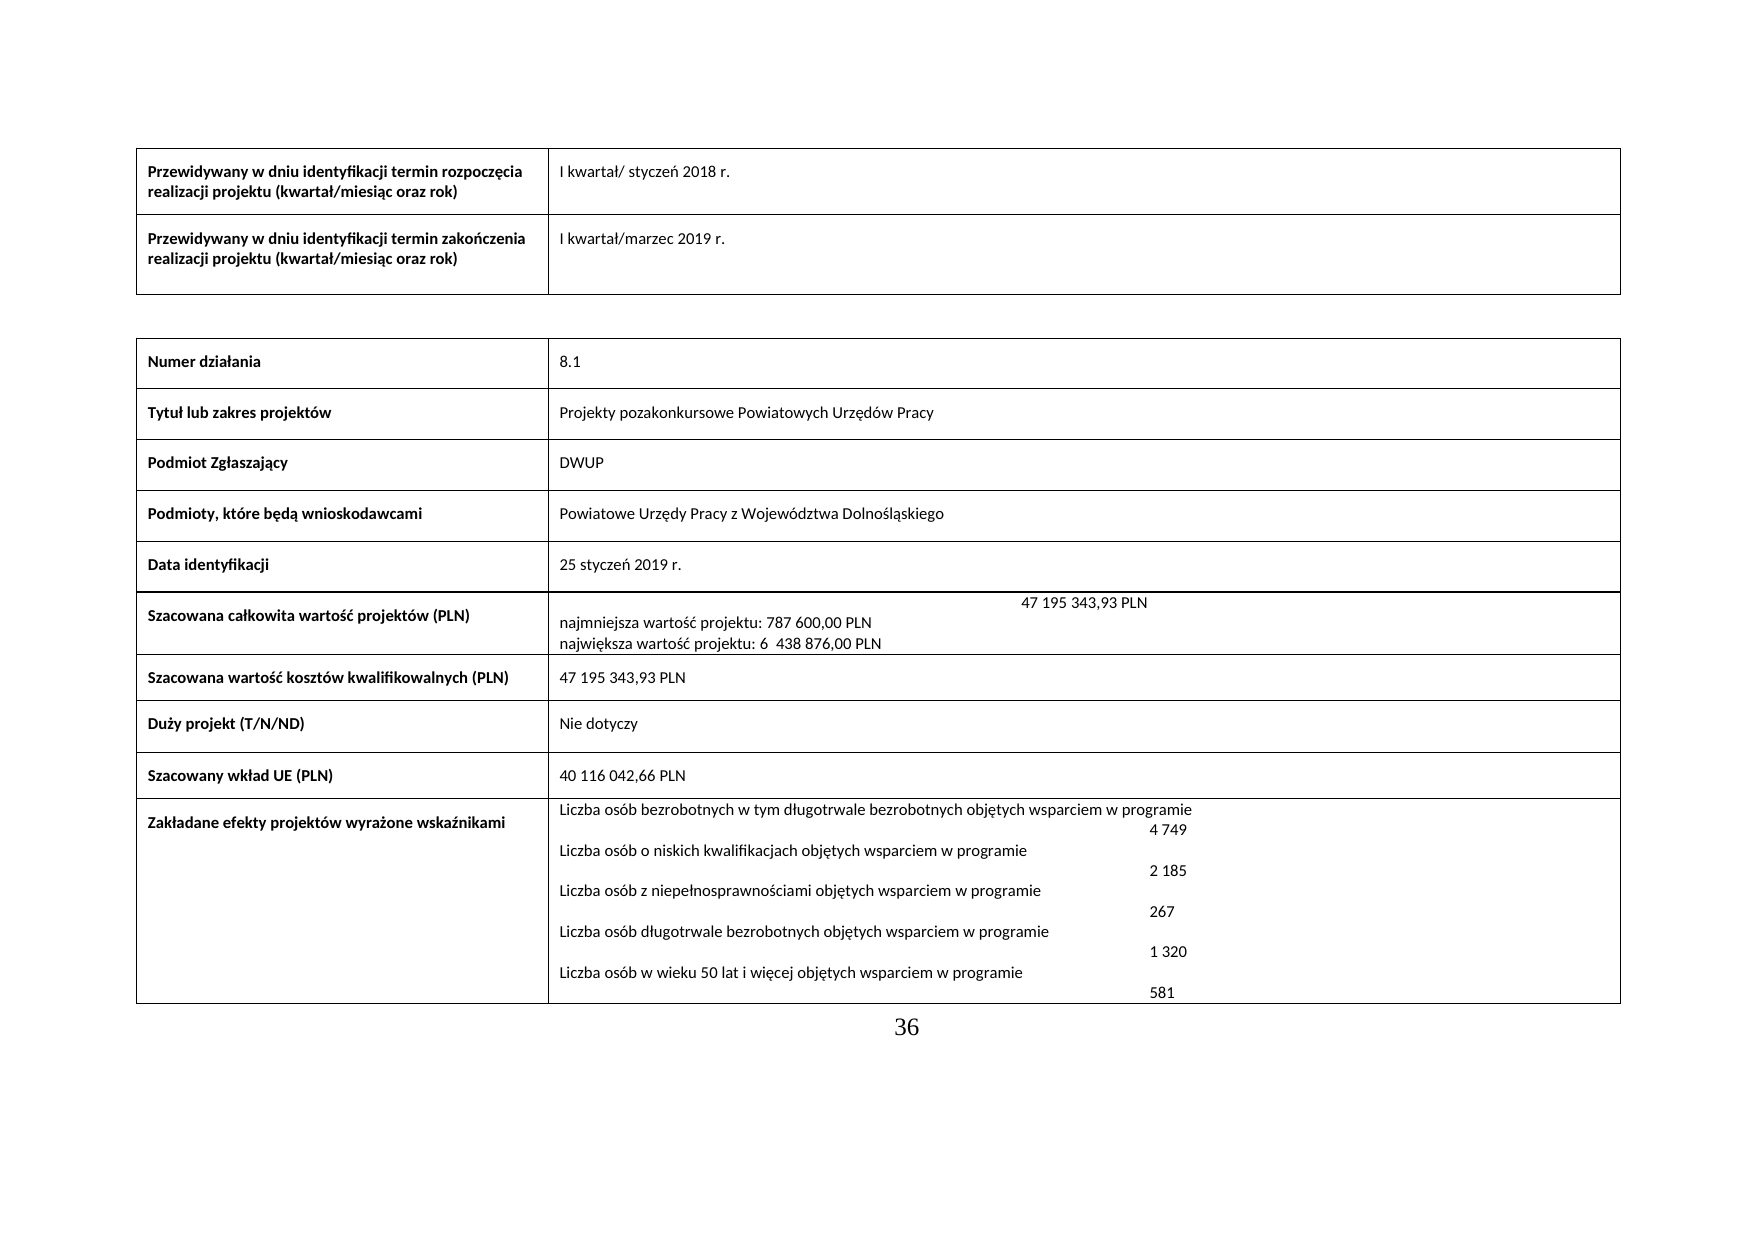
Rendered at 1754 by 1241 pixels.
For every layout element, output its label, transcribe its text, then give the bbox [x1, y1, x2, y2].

table_cell 40 116 042,66 PLN [549, 753, 1620, 798]
table_cell Przewidywany w dniu identyfikacji termin rozpoczęcia realizacji projektu (kwartał/miesiąc oraz rok) [137, 149, 548, 214]
table_cell Przewidywany w dniu identyfikacji termin zakończenia realizacji projektu (kwartał/miesiąc oraz rok) [137, 215, 548, 293]
table_cell Szacowana wartość kosztów kwalifikowalnych (PLN) [137, 655, 548, 700]
table_cell Szacowana całkowita wartość projektów (PLN) [137, 593, 548, 653]
table_cell 47 195 343,93 PLN [549, 655, 1620, 700]
table_cell 47 195 343,93 PLN najmniejsza wartość projektu: 787 600,00 PLN największa wartość projektu: 6 438 876,00 PLN [549, 593, 1620, 653]
table_cell Duży projekt (T/N/ND) [137, 701, 548, 752]
table_cell 25 styczeń 2019 r. [549, 542, 1620, 591]
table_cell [137, 799, 548, 1002]
table_cell I kwartał/ styczeń 2018 r. [549, 149, 1620, 214]
table_cell Powiatowe Urzędy Pracy z Województwa Dolnośląskiego [549, 491, 1620, 541]
table_cell I kwartał/marzec 2019 r. [549, 215, 1620, 293]
table_cell Tytuł lub zakres projektów [137, 389, 548, 439]
table_cell Szacowany wkład UE (PLN) [137, 753, 548, 798]
table_cell Podmiot Zgłaszający [137, 440, 548, 490]
table_cell Podmioty, które będą wnioskodawcami [137, 491, 548, 541]
table_header 8.1 [549, 339, 1620, 388]
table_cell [549, 799, 1620, 1002]
table_header Numer działania [137, 339, 548, 388]
table_cell Projekty pozakonkursowe Powiatowych Urzędów Pracy [549, 389, 1620, 439]
table_cell Nie dotyczy [549, 701, 1620, 752]
table_cell DWUP [549, 440, 1620, 490]
table_cell Data identyfikacji [137, 542, 548, 591]
